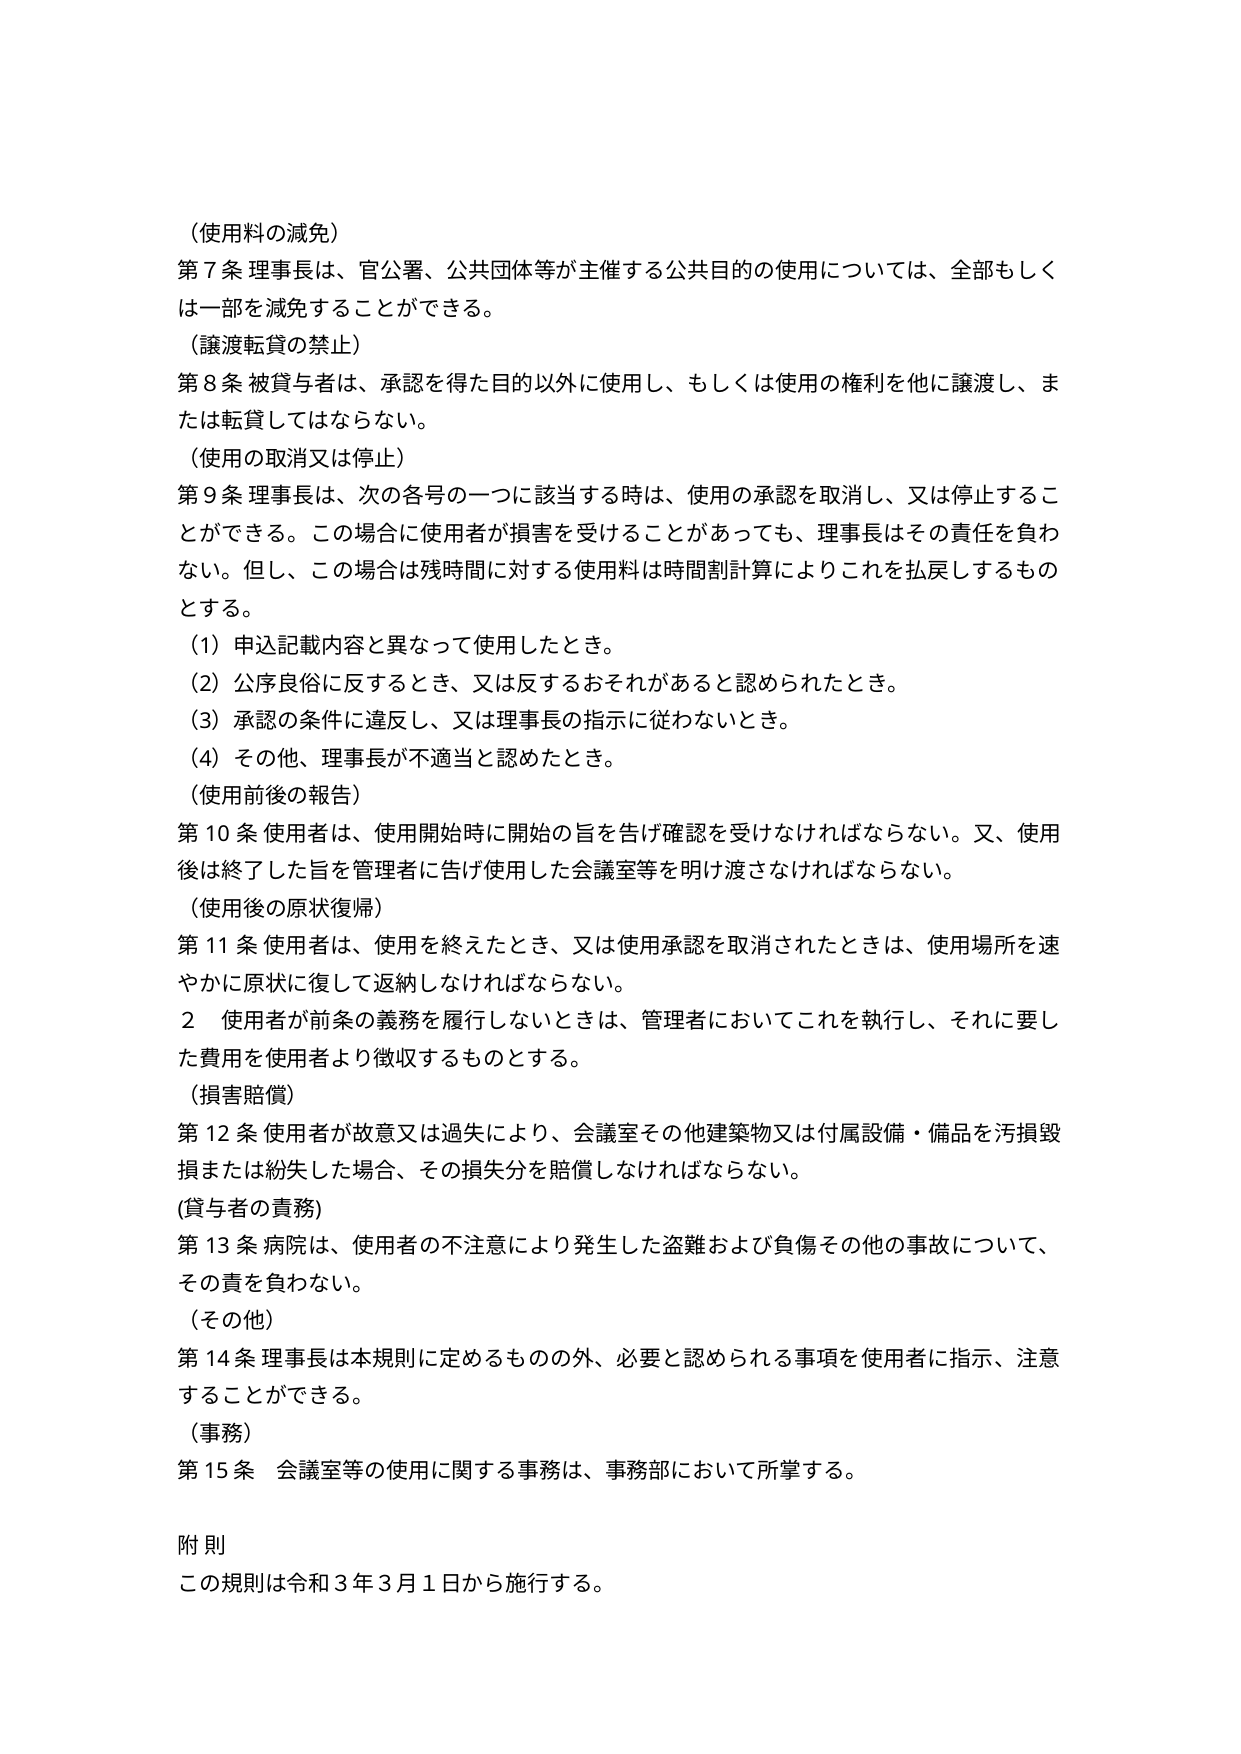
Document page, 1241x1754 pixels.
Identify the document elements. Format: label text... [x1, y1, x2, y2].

text この規則は令和３年３月１日から施行する。 [177, 1563, 1063, 1600]
text （2）公序良俗に反するとき、又は反するおそれがあると認められたとき。 [177, 663, 1063, 700]
text （損害賠償） [177, 1075, 1063, 1113]
text 附 則 [177, 1525, 1063, 1563]
text 第９条 理事長は、次の各号の一つに該当する時は、使用の承認を取消し、又は停止することができる。この場合に使用者が損害を受けることがあっても、理事長はその責任を負わない。但し、この場合は残時間に対する使用料は時間割計算によりこれを払戻しするものとする。 [177, 475, 1063, 625]
text 第８条 被貸与者は、承認を得た目的以外に使用し、もしくは使用の権利を他に譲渡し、または転貸してはならない。 [177, 363, 1063, 438]
text （使用料の減免） [177, 213, 1063, 250]
text 第15条 会議室等の使用に関する事務は、事務部において所掌する。 [177, 1450, 1063, 1488]
text （1）申込記載内容と異なって使用したとき。 [177, 625, 1063, 663]
text （使用の取消又は停止） [177, 438, 1063, 475]
text （使用後の原状復帰） [177, 888, 1063, 925]
text (貸与者の責務) [177, 1188, 1063, 1225]
text 第７条 理事長は、官公署、公共団体等が主催する公共目的の使用については、全部もしくは一部を減免することができる。 [177, 250, 1063, 325]
text 第 11 条 使用者は、使用を終えたとき、又は使用承認を取消されたときは、使用場所を速やかに原状に復して返納しなければならない。 [177, 925, 1063, 1000]
text （事務） [177, 1413, 1063, 1450]
text 第 14条 理事長は本規則に定めるものの外、必要と認められる事項を使用者に指示、注意することができる。 [177, 1338, 1063, 1413]
text （使用前後の報告） [177, 775, 1063, 813]
text 第 10 条 使用者は、使用開始時に開始の旨を告げ確認を受けなければならない。又、使用後は終了した旨を管理者に告げ使用した会議室等を明け渡さなければならない。 [177, 813, 1063, 888]
text （4）その他、理事長が不適当と認めたとき。 [177, 738, 1063, 775]
text ２ 使用者が前条の義務を履行しないときは、管理者においてこれを執行し、それに要した費用を使用者より徴収するものとする。 [177, 1000, 1063, 1075]
text 第 12 条 使用者が故意又は過失により、会議室その他建築物又は付属設備・備品を汚損毀損または紛失した場合、その損失分を賠償しなければならない。 [177, 1113, 1063, 1188]
text （譲渡転貸の禁止） [177, 325, 1063, 363]
text （3）承認の条件に違反し、又は理事長の指示に従わないとき。 [177, 700, 1063, 738]
text 第 13 条 病院は、使用者の不注意により発生した盗難および負傷その他の事故について、その責を負わない。 （その他） [177, 1225, 1063, 1338]
